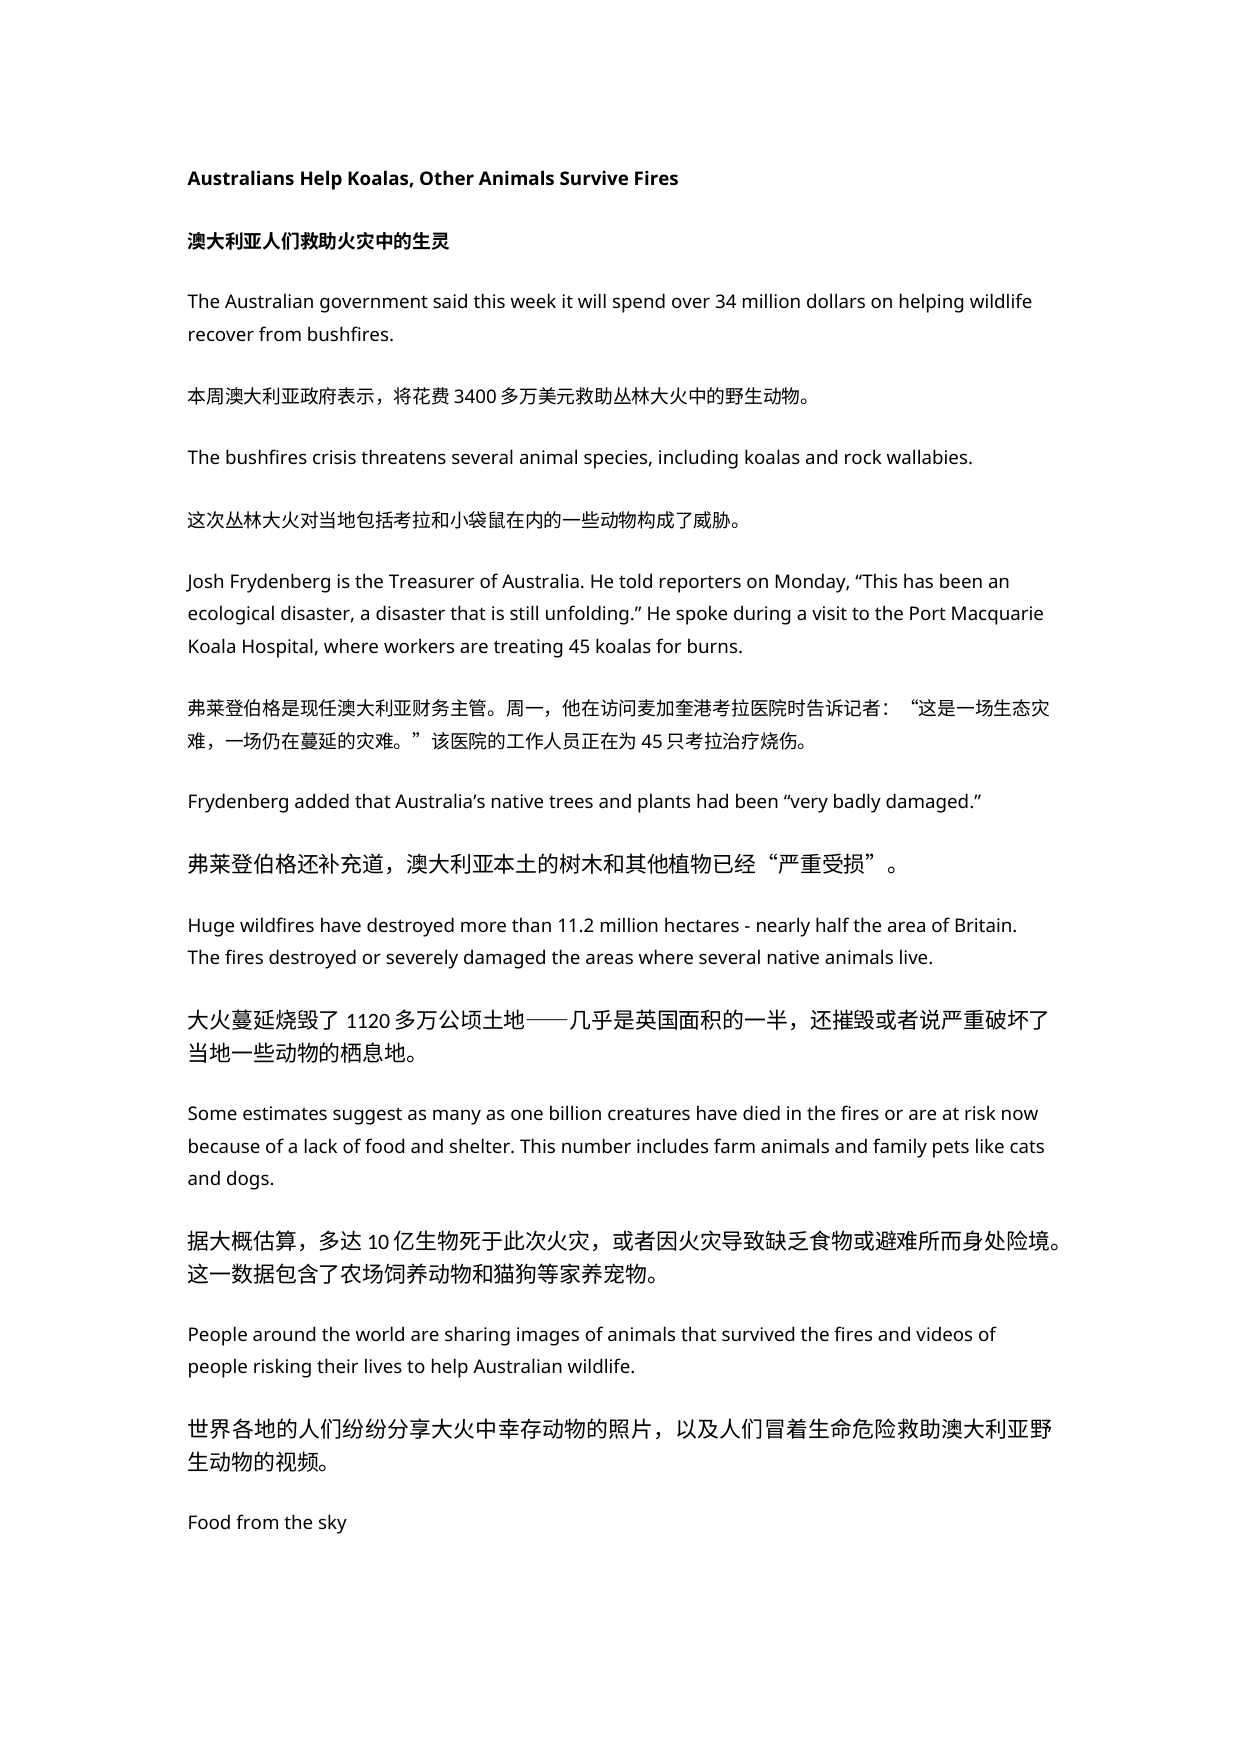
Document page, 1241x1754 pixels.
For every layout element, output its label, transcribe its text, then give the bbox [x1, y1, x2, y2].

text 大火蔓延烧毁了1120多万公顷土地——几乎是英国面积的一半，还摧毁或者说严重破坏了当地一些动物的栖息地。 [187, 1003, 1053, 1068]
text 本周澳大利亚政府表示，将花费3400多万美元救助丛林大火中的野生动物。 [187, 379, 1053, 412]
text Some estimates suggest as many as one billion creatures have died in the fires or are at risk now because of a lack of food and shelter. This number includes farm animals and family pets like cats and dogs. [187, 1097, 1053, 1194]
text Huge wildfires have destroyed more than 11.2 million hectares - nearly half the area of Britain. The fires destroyed or severely damaged the areas where several native animals live. [187, 909, 1053, 974]
text 世界各地的人们纷纷分享大火中幸存动物的照片，以及人们冒着生命危险救助澳大利亚野生动物的视频。 [187, 1412, 1053, 1477]
text People around the world are sharing images of animals that survived the fires and videos of people risking their lives to help Australian wildlife. [187, 1318, 1053, 1383]
text The bushfires crisis threatens several animal species, including koalas and rock wallabies. [187, 441, 1053, 474]
text 这一数据包含了农场饲养动物和猫狗等家养宠物。 [187, 1256, 1053, 1289]
text The Australian government said this week it will spend over 34 million dollars on helping wildlife recover from bushfires. [187, 285, 1053, 350]
text 弗莱登伯格还补充道，澳大利亚本土的树木和其他植物已经“严重受损”。 [187, 847, 1053, 879]
text 这次丛林大火对当地包括考拉和小袋鼠在内的一些动物构成了威胁。 [187, 503, 1053, 535]
text Frydenberg added that Australia’s native trees and plants had been “very badly damaged.” [187, 785, 1053, 818]
text 澳大利亚人们救助火灾中的生灵 [187, 224, 1053, 256]
text 据大概估算，多达10亿生物死于此次火灾，或者因火灾导致缺乏食物或避难所而身处险境。 [187, 1224, 1053, 1256]
text 弗莱登伯格是现任澳大利亚财务主管。周一，他在访问麦加奎港考拉医院时告诉记者：“这是一场生态灾难，一场仍在蔓延的灾难。”该医院的工作人员正在为45只考拉治疗烧伤。 [187, 691, 1053, 756]
text Food from the sky [187, 1506, 1053, 1539]
text Australians Help Koalas, Other Animals Survive Fires [187, 162, 1053, 194]
text Josh Frydenberg is the Treasurer of Australia. He told reporters on Monday, “This has been an ecological disaster, a disaster that is still unfolding.” He spoke during a visit to the Port Macquarie Koala Hospital, where workers are treating 45 koalas for burns. [187, 564, 1053, 662]
